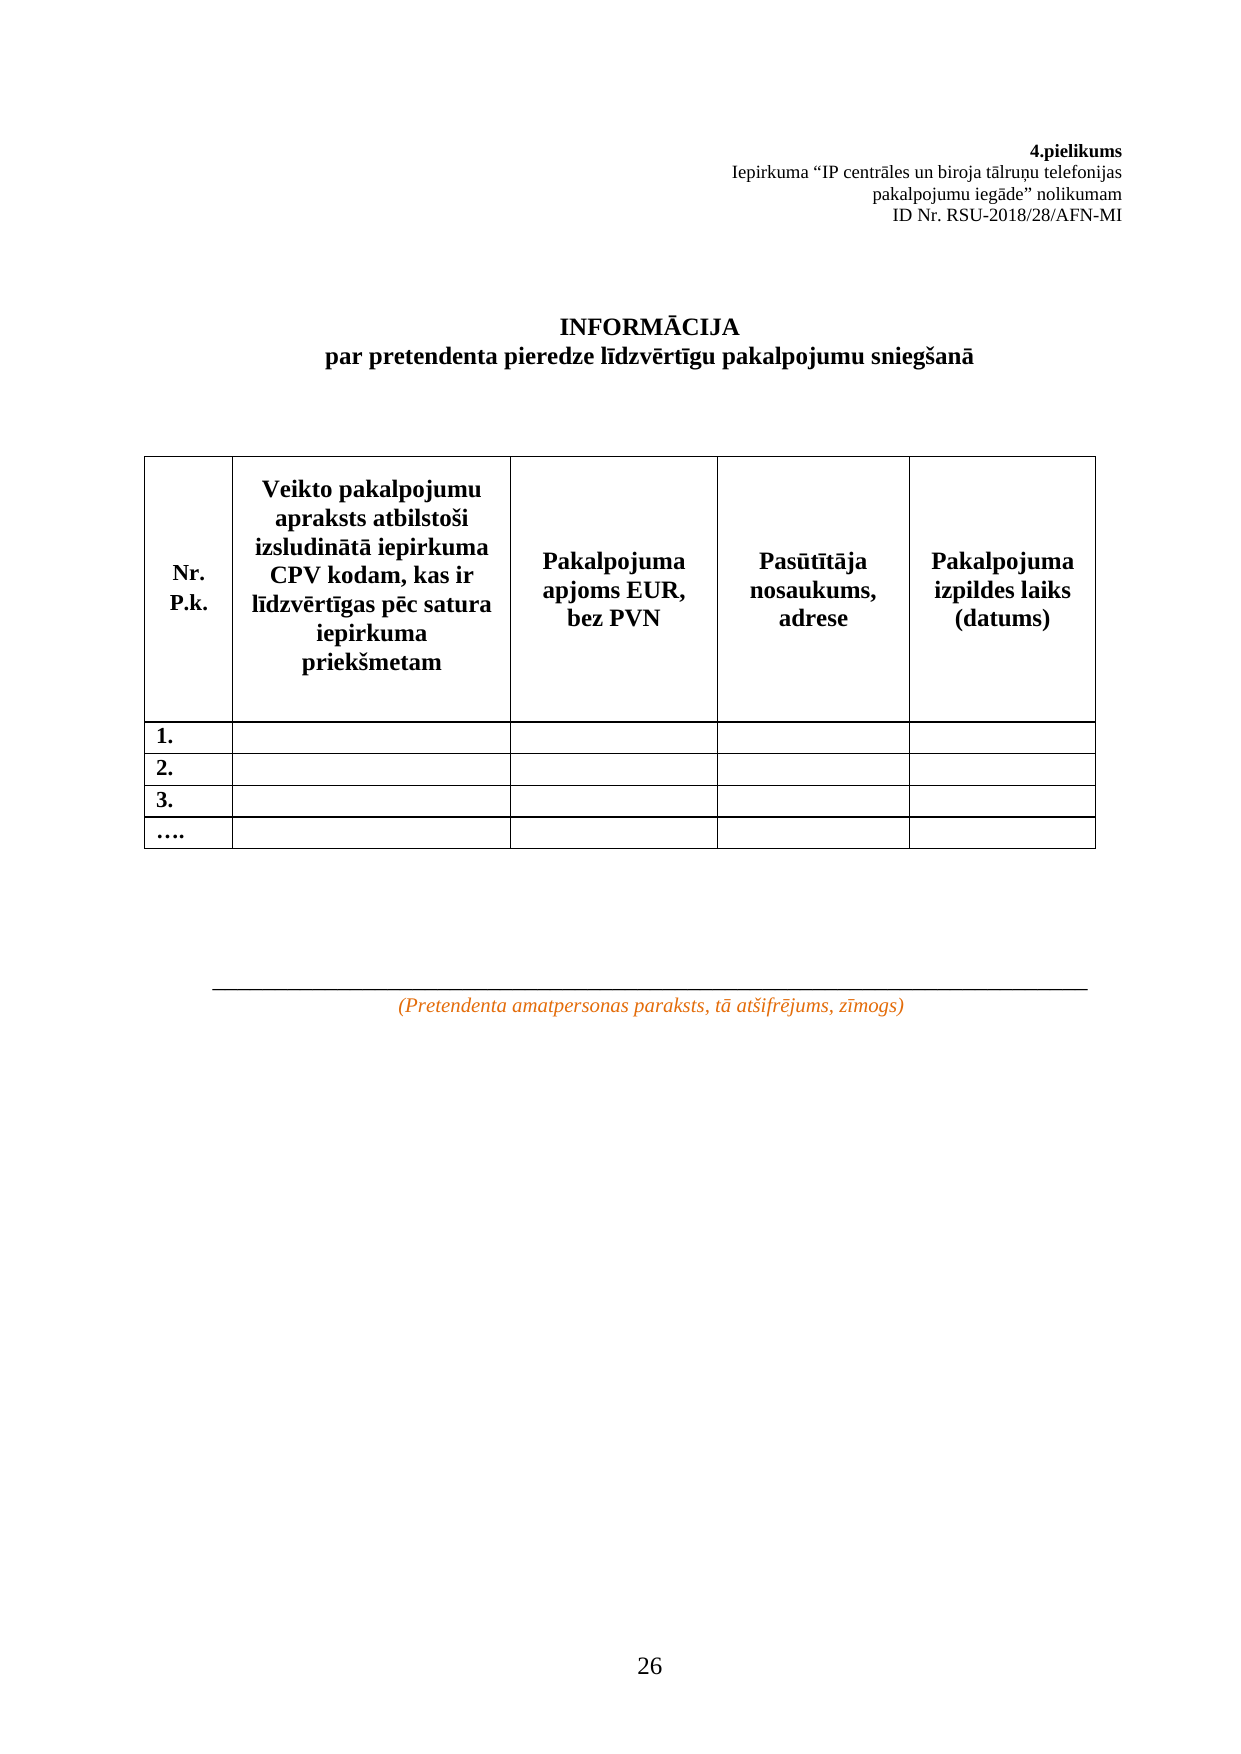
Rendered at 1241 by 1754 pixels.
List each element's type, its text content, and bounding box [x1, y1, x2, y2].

table_cell [511, 754, 717, 785]
table_cell [910, 754, 1095, 785]
table_cell [718, 818, 909, 848]
table_cell [718, 786, 909, 816]
table_cell [233, 786, 510, 816]
table_cell [910, 723, 1095, 753]
text INFORMĀCIJA [118, 312, 1122, 341]
table_cell [718, 723, 909, 753]
table_header Nr. P.k. [145, 457, 232, 721]
table_cell [910, 786, 1095, 816]
table_cell [718, 754, 909, 785]
table_cell …. [145, 818, 232, 848]
table_cell [233, 818, 510, 848]
table_header Pakalpojuma apjoms EUR, bez PVN [511, 457, 717, 721]
table_cell [233, 723, 510, 753]
table_cell 2. [145, 754, 232, 785]
text ID Nr. RSU-2018/28/AFN-MI [118, 204, 1122, 226]
table_cell [511, 818, 717, 848]
table_cell 3. [145, 786, 232, 816]
table_header Veikto pakalpojumu apraksts atbilstoši izsludinātā iepirkuma CPV kodam, kas ir līdzvērtīgas pēc satura iepirkuma priekšmetam [233, 457, 510, 721]
text ______________________________________________________________________ [118, 964, 1122, 993]
text (Pretendenta amatpersonas paraksts, tā atšifrējums, zīmogs) [118, 993, 1122, 1017]
text 4.pielikums [118, 140, 1122, 161]
table_cell [910, 818, 1095, 848]
text Iepirkuma “IP centrāles un biroja tālruņu telefonijas pakalpojumu iegāde” nolikumam [118, 161, 1122, 204]
text par pretendenta pieredze līdzvērtīgu pakalpojumu sniegšanā [118, 341, 1122, 370]
table_header Pakalpojuma izpildes laiks (datums) [910, 457, 1095, 721]
table_header Pasūtītāja nosaukums, adrese [718, 457, 909, 721]
table_cell 1. [145, 723, 232, 753]
table_cell [511, 723, 717, 753]
table_cell [511, 786, 717, 816]
table_cell [233, 754, 510, 785]
